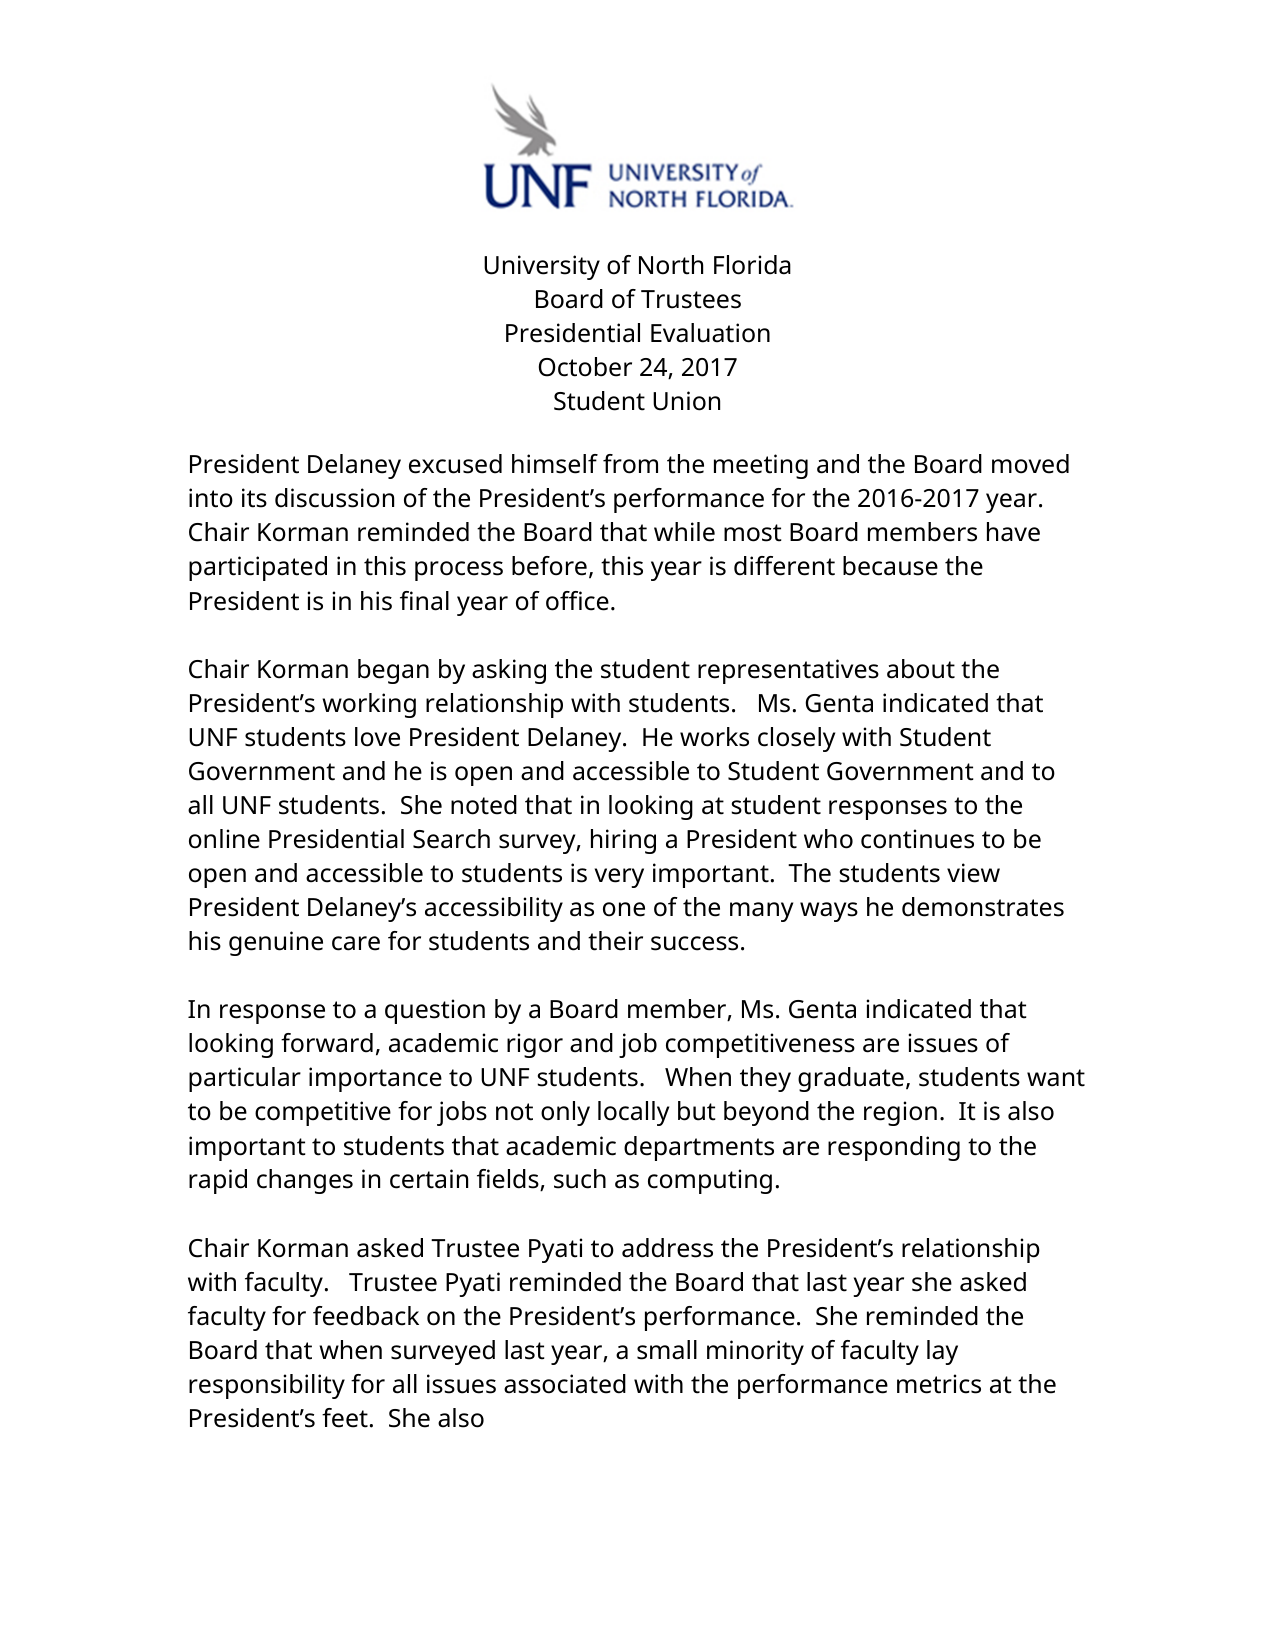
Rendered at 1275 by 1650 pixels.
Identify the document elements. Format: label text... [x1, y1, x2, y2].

text Chair Korman asked Trustee Pyati to address the President’s relationship with faculty. Trustee Pyati reminded the Board that last year she asked faculty for feedback on the President’s performance. She reminded the Board that when surveyed last year, a small minority of faculty lay responsibility for all issues associated with the performance metrics at the President’s feet. She also [187, 1230, 1087, 1435]
picture [468, 75, 808, 219]
text In response to a question by a Board member, Ms. Genta indicated that looking forward, academic rigor and job competitiveness are issues of particular importance to UNF students. When they graduate, students want to be competitive for jobs not only locally but beyond the region. It is also important to students that academic departments are responding to the rapid changes in certain fields, such as computing. [187, 992, 1087, 1196]
text President Delaney excused himself from the meeting and the Board moved into its discussion of the President’s performance for the 2016-2017 year. Chair Korman reminded the Board that while most Board members have participated in this process before, this year is different because the President is in his final year of office. [187, 447, 1087, 617]
text Chair Korman began by asking the student representatives about the President’s working relationship with students. Ms. Genta indicated that UNF students love President Delaney. He works closely with Student Government and he is open and accessible to Student Government and to all UNF students. She noted that in looking at student responses to the online Presidential Search survey, hiring a President who continues to be open and accessible to students is very important. The students view President Delaney’s accessibility as one of the many ways he demonstrates his genuine care for students and their success. [187, 651, 1087, 958]
